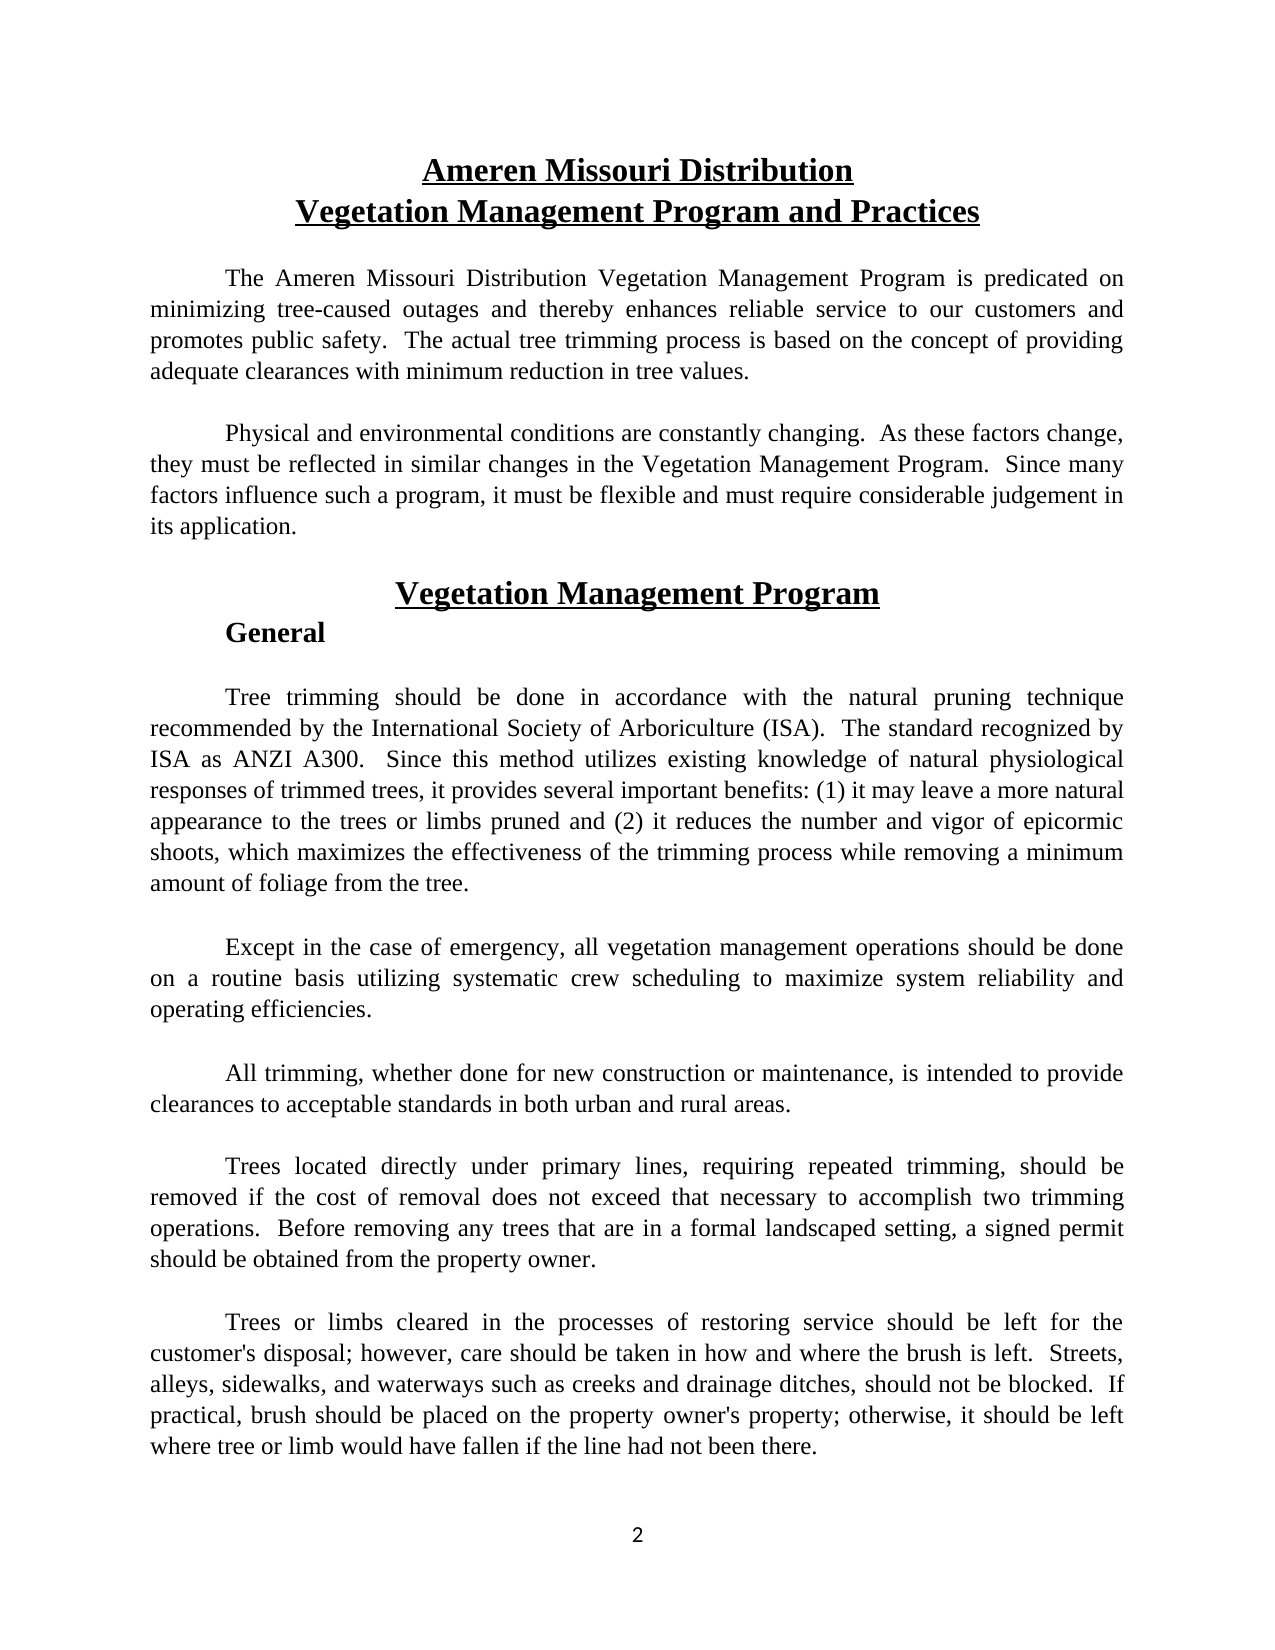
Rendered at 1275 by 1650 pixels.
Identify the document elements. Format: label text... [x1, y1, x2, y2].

text General [225, 615, 1031, 648]
text Vegetation Management Program [150, 573, 1125, 612]
text Vegetation Management Program and Practices [150, 191, 1125, 230]
text Except in the case of emergency, all vegetation management operations should be done on a routine basis utilizing systematic crew scheduling to maximize system reliability and operating efficiencies. [150, 932, 1125, 1023]
text Trees located directly under primary lines, requiring repeated trimming, should be removed if the cost of removal does not exceed that necessary to accomplish two trimming operations. Before removing any trees that are in a formal landscaped setting, a signed permit should be obtained from the property owner. [150, 1151, 1125, 1273]
text Physical and environmental conditions are constantly changing. As these factors change, they must be reflected in similar changes in the Vegetation Management Program. Since many factors influence such a program, it must be flexible and must require considerable judgement in its application. [150, 418, 1125, 540]
text Ameren Missouri Distribution [150, 150, 1125, 188]
text Tree trimming should be done in accordance with the natural pruning technique recommended by the International Society of Arboriculture (ISA). The standard recognized by ISA as ANZI A300. Since this method utilizes existing knowledge of natural physiological responses of trimmed trees, it provides several important benefits: (1) it may leave a more natural appearance to the trees or limbs pruned and (2) it reduces the number and vigor of epicormic shoots, which maximizes the effectiveness of the trimming process while removing a minimum amount of foliage from the tree. [150, 682, 1125, 897]
text The Ameren Missouri Distribution Vegetation Management Program is predicated on minimizing tree-caused outages and thereby enhances reliable service to our customers and promotes public safety. The actual tree trimming process is based on the concept of providing adequate clearances with minimum reduction in tree values. [150, 263, 1125, 385]
text All trimming, whether done for new construction or maintenance, is intended to provide clearances to acceptable standards in both urban and rural areas. [150, 1058, 1125, 1118]
text Trees or limbs cleared in the processes of restoring service should be left for the customer's disposal; however, care should be taken in how and where the brush is left. Streets, alleys, sidewalks, and waterways such as creeks and drainage ditches, should not be blocked. If practical, brush should be placed on the property owner's property; otherwise, it should be left where tree or limb would have fallen if the line had not been there. [150, 1307, 1125, 1459]
